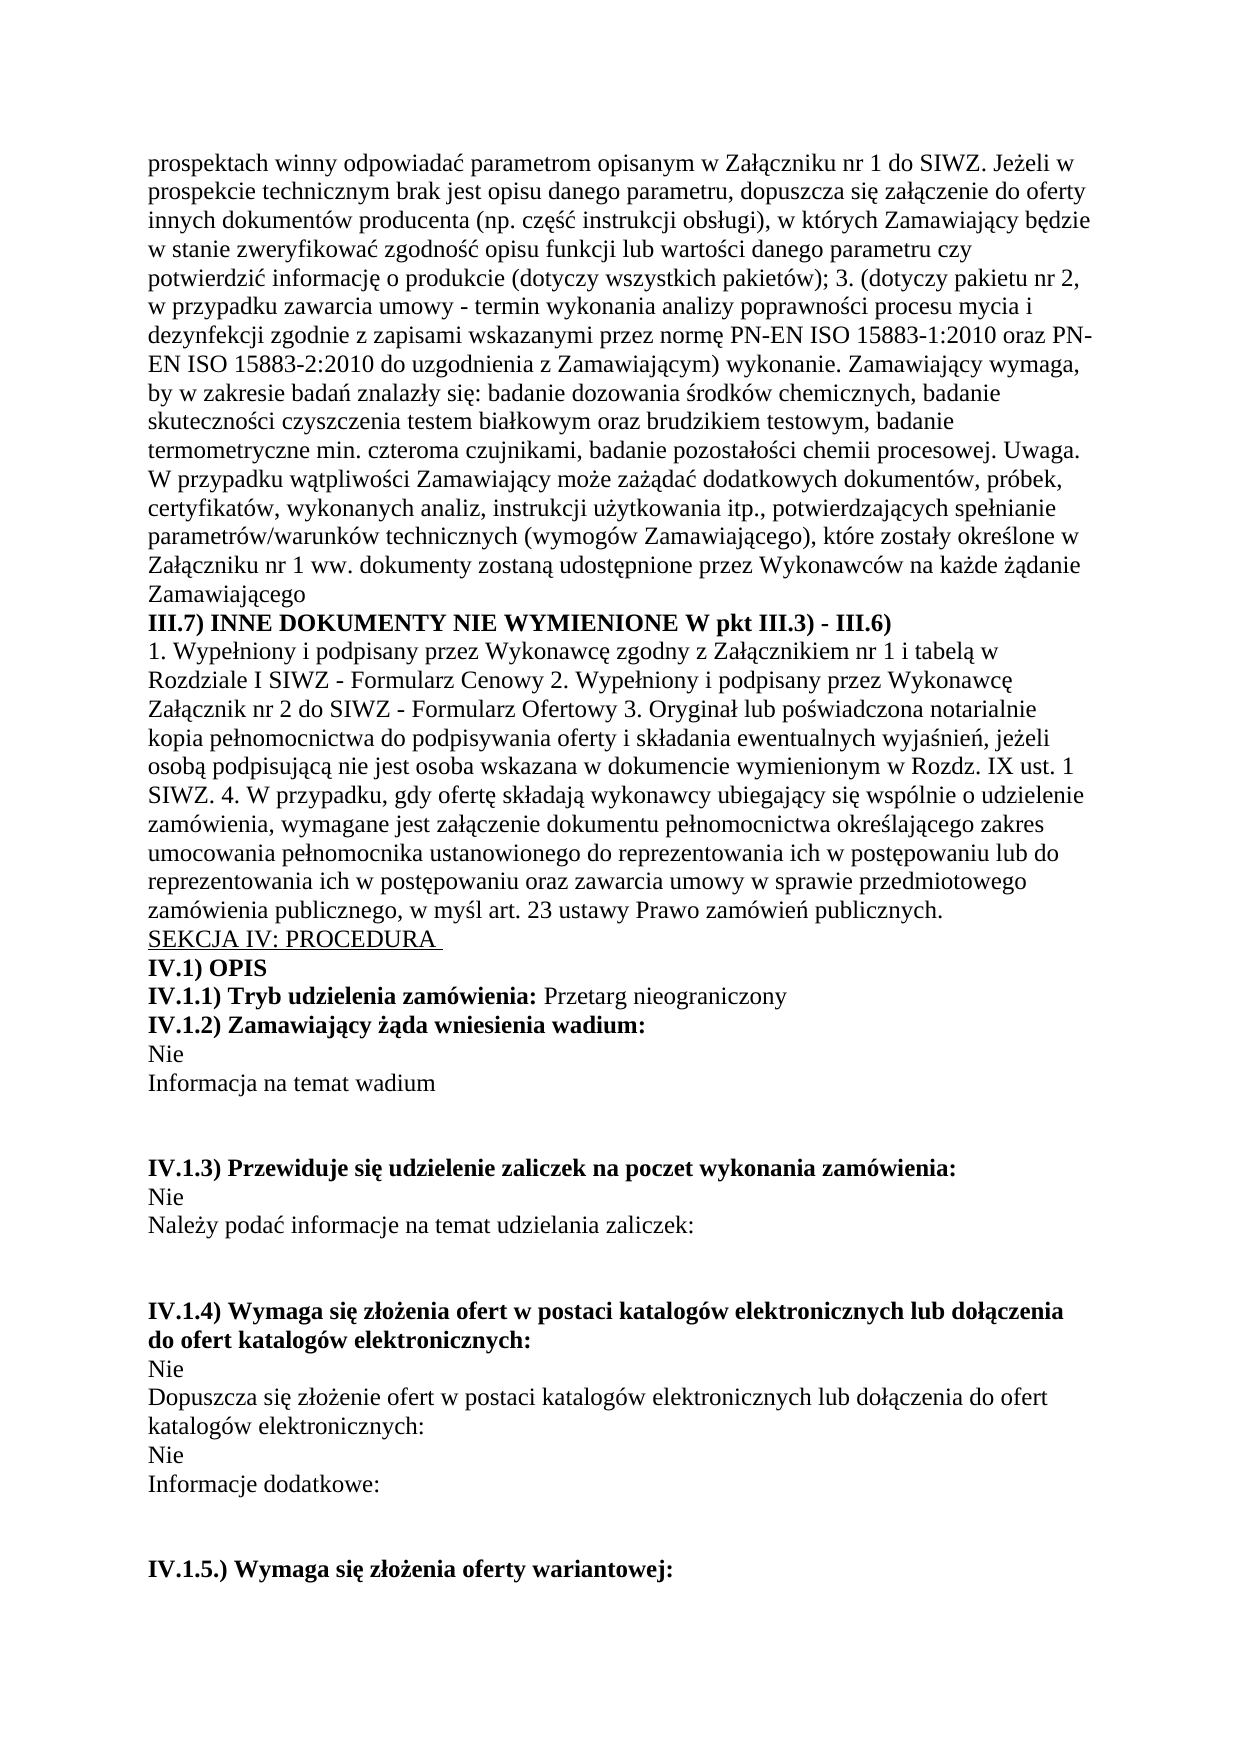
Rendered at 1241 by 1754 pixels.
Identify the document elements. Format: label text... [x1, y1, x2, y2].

text IV.1) OPIS IV.1.1) Tryb udzielenia zamówienia: Przetarg nieograniczony IV.1.2) Zamawiający żąda wniesienia wadium: [148, 953, 1093, 1039]
text Nie Informacja na temat wadium [148, 1039, 1093, 1124]
text 1. Wypełniony i podpisany przez Wykonawcę zgodny z Załącznikiem nr 1 i tabelą w Rozdziale I SIWZ - Formularz Cenowy 2. Wypełniony i podpisany przez Wykonawcę Załącznik nr 2 do SIWZ - Formularz Ofertowy 3. Oryginał lub poświadczona notarialnie kopia pełnomocnictwa do podpisywania oferty i składania ewentualnych wyjaśnień, jeżeli osobą podpisującą nie jest osoba wskazana w dokumencie wymienionym w Rozdz. IX ust. 1 SIWZ. 4. W przypadku, gdy ofertę składają wykonawcy ubiegający się wspólnie o udzielenie zamówienia, wymagane jest załączenie dokumentu pełnomocnictwa określającego zakres umocowania pełnomocnika ustanowionego do reprezentowania ich w postępowaniu lub do reprezentowania ich w postępowaniu oraz zawarcia umowy w sprawie przedmiotowego zamówienia publicznego, w myśl art. 23 ustawy Prawo zamówień publicznych. [148, 636, 1093, 924]
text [148, 148, 1093, 608]
text Nie Należy podać informacje na temat udzielania zaliczek: [148, 1182, 1093, 1267]
text IV.1.3) Przewiduje się udzielenie zaliczek na poczet wykonania zamówienia: [148, 1124, 1093, 1182]
text IV.1.4) Wymaga się złożenia ofert w postaci katalogów elektronicznych lub dołączenia do ofert katalogów elektronicznych: [148, 1267, 1093, 1354]
text IV.1.5.) Wymaga się złożenia oferty wariantowej: [148, 1525, 1093, 1583]
text Nie Dopuszcza się złożenie ofert w postaci katalogów elektronicznych lub dołączenia do ofert katalogów elektronicznych: Nie Informacje dodatkowe: [148, 1354, 1093, 1525]
text SEKCJA IV: PROCEDURA [148, 924, 1093, 953]
text III.7) INNE DOKUMENTY NIE WYMIENIONE W pkt III.3) - III.6) [148, 608, 1093, 636]
